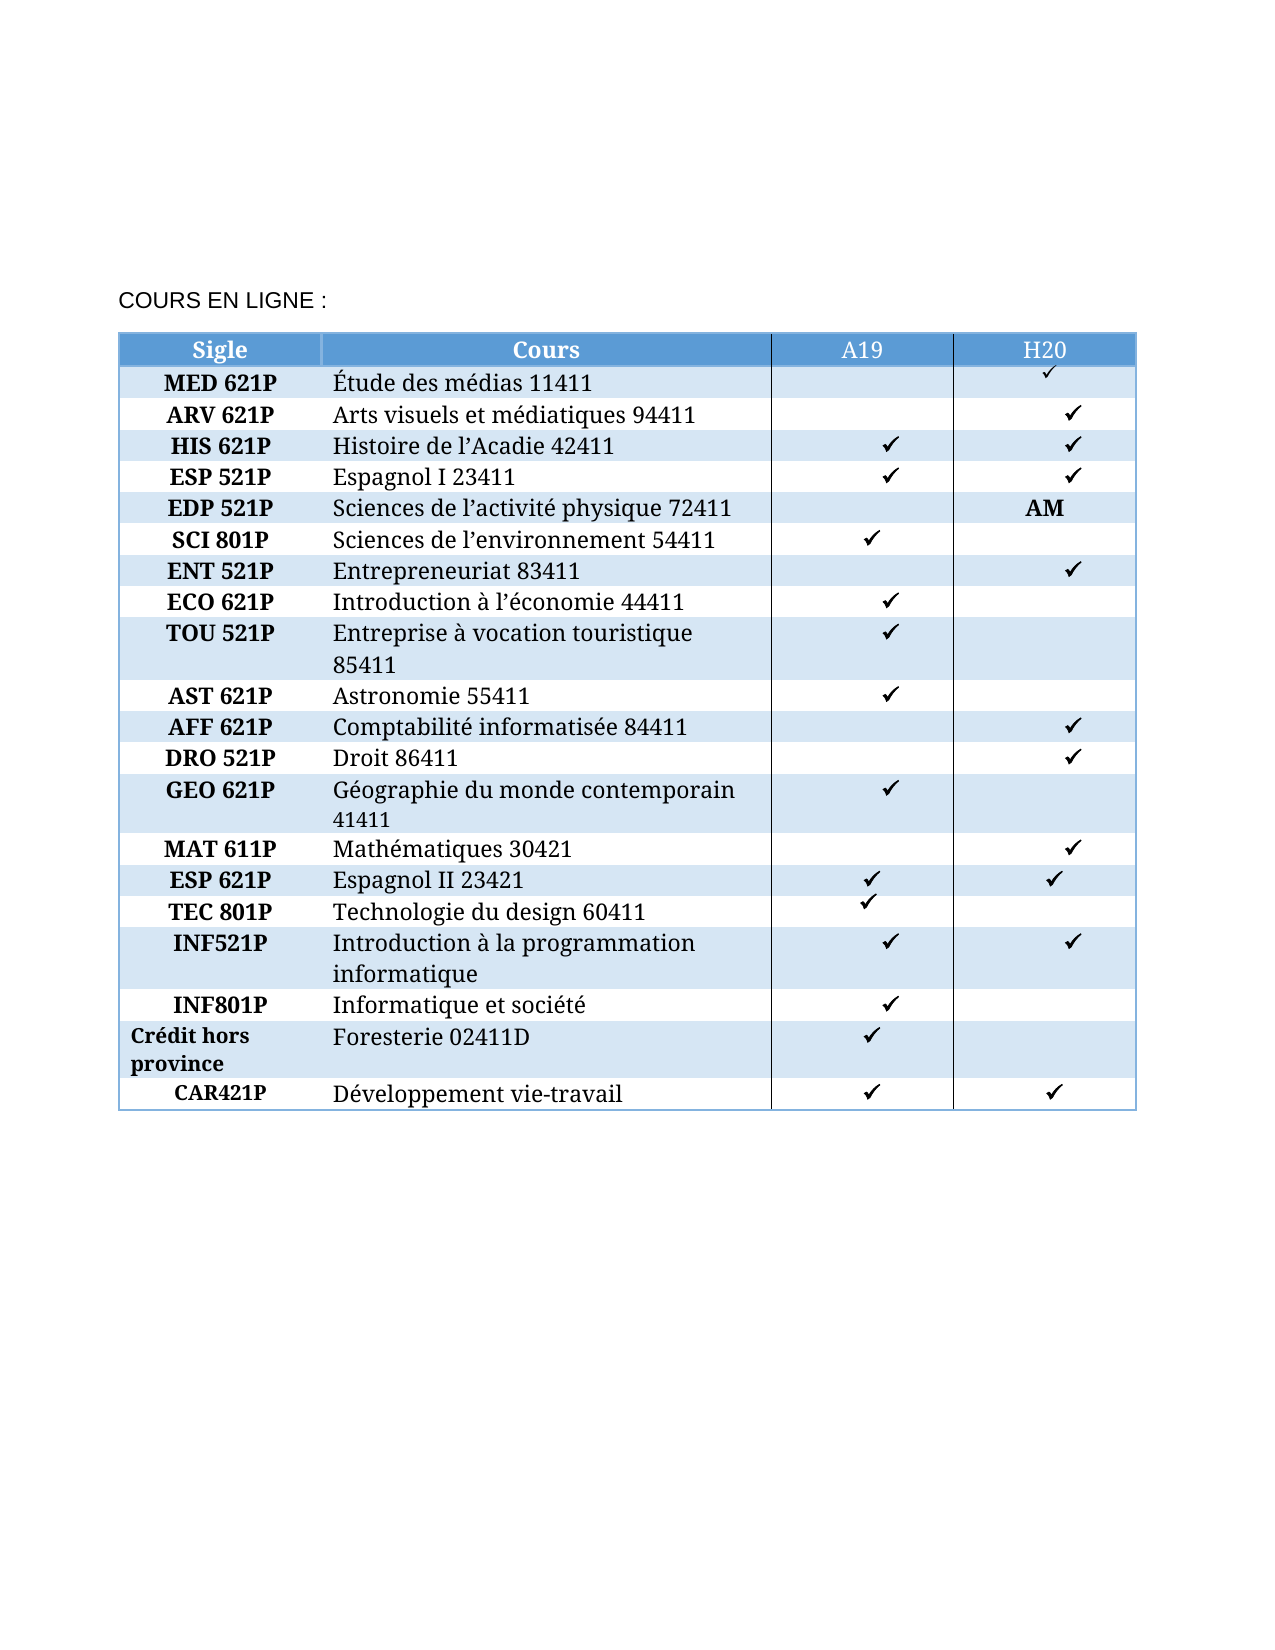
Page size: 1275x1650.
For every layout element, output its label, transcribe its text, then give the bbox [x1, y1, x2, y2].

table_cell [954, 774, 1135, 833]
table_cell CAR421P [120, 1078, 321, 1109]
table_cell [772, 865, 953, 896]
table_cell Mathématiques 30421 [321, 833, 771, 864]
table_header Sigle [120, 334, 320, 365]
table_cell [954, 555, 1135, 586]
table_cell MED 621P [120, 367, 321, 398]
table_header Cours [323, 334, 771, 365]
table_cell [772, 896, 953, 927]
table_cell [954, 680, 1135, 711]
table_cell [954, 399, 1135, 430]
table_cell AFF 621P [120, 711, 321, 742]
table_cell [772, 617, 953, 680]
table_cell Entreprise à vocation touristique 85411 [321, 617, 771, 680]
table_cell AST 621P [120, 680, 321, 711]
table_cell Entrepreneuriat 83411 [321, 555, 771, 586]
table_cell Géographie du monde contemporain 41411 [321, 774, 771, 833]
table_cell Astronomie 55411 [321, 680, 771, 711]
table_cell Espagnol I 23411 [321, 461, 771, 492]
table_cell ESP 521P [120, 461, 321, 492]
table_cell ESP 621P [120, 865, 321, 896]
table_cell Sciences de l’environnement 54411 [321, 524, 771, 555]
table_cell [772, 399, 953, 430]
table_cell [954, 896, 1135, 927]
table_cell [954, 927, 1135, 989]
table_cell Crédit hors province [120, 1021, 321, 1078]
table_cell Arts visuels et médiatiques 94411 [321, 399, 771, 430]
table_cell [772, 492, 953, 523]
table_cell [954, 617, 1135, 680]
table_cell TOU 521P [120, 617, 321, 680]
table_cell [954, 1078, 1135, 1109]
table_cell [772, 742, 953, 773]
table_cell [772, 927, 953, 989]
table_cell [954, 430, 1135, 461]
table_cell [772, 586, 953, 617]
table_cell EDP 521P [120, 492, 321, 523]
table_cell [954, 833, 1135, 864]
table_cell [954, 367, 1135, 398]
table_header H20 [954, 334, 1135, 365]
table_cell [772, 461, 953, 492]
table_cell Informatique et société [321, 990, 771, 1021]
table_cell Introduction à l’économie 44411 [321, 586, 771, 617]
table_cell ARV 621P [120, 399, 321, 430]
table_cell SCI 801P [120, 524, 321, 555]
table_cell Histoire de l’Acadie 42411 [321, 430, 771, 461]
table_cell [772, 774, 953, 833]
table_cell GEO 621P [120, 774, 321, 833]
table_header A19 [772, 334, 953, 365]
table_cell Technologie du design 60411 [321, 896, 771, 927]
table_cell Sciences de l’activité physique 72411 [321, 492, 771, 523]
table_cell [772, 1078, 953, 1109]
table_cell ECO 621P [120, 586, 321, 617]
table_cell Comptabilité informatisée 84411 [321, 711, 771, 742]
table_cell [772, 524, 953, 555]
table_cell MAT 611P [120, 833, 321, 864]
table_cell Espagnol II 23421 [321, 865, 771, 896]
table_cell [772, 990, 953, 1021]
table_cell [954, 461, 1135, 492]
table_cell [954, 524, 1135, 555]
table_cell [954, 711, 1135, 742]
table_cell [772, 555, 953, 586]
table_cell INF801P [120, 990, 321, 1021]
table_cell [772, 1021, 953, 1078]
table_cell [954, 1021, 1135, 1078]
table_cell [772, 833, 953, 864]
table_cell ENT 521P [120, 555, 321, 586]
table_cell INF521P [120, 927, 321, 989]
table_cell Introduction à la programmation informatique [321, 927, 771, 989]
table_cell Foresterie 02411D [321, 1021, 771, 1078]
table_cell HIS 621P [120, 430, 321, 461]
table_cell [954, 742, 1135, 773]
table_cell [772, 367, 953, 398]
table_cell [954, 865, 1135, 896]
table_cell Développement vie-travail [321, 1078, 771, 1109]
table_cell TEC 801P [120, 896, 321, 927]
table_cell DRO 521P [120, 742, 321, 773]
table_cell [954, 586, 1135, 617]
table_cell [772, 680, 953, 711]
table_cell AM [954, 492, 1135, 523]
table_cell [954, 990, 1135, 1021]
table_cell [772, 430, 953, 461]
table_cell Droit 86411 [321, 742, 771, 773]
table_cell Étude des médias 11411 [321, 367, 771, 398]
table_cell [772, 711, 953, 742]
text COURS EN LIGNE : [118, 287, 1157, 313]
